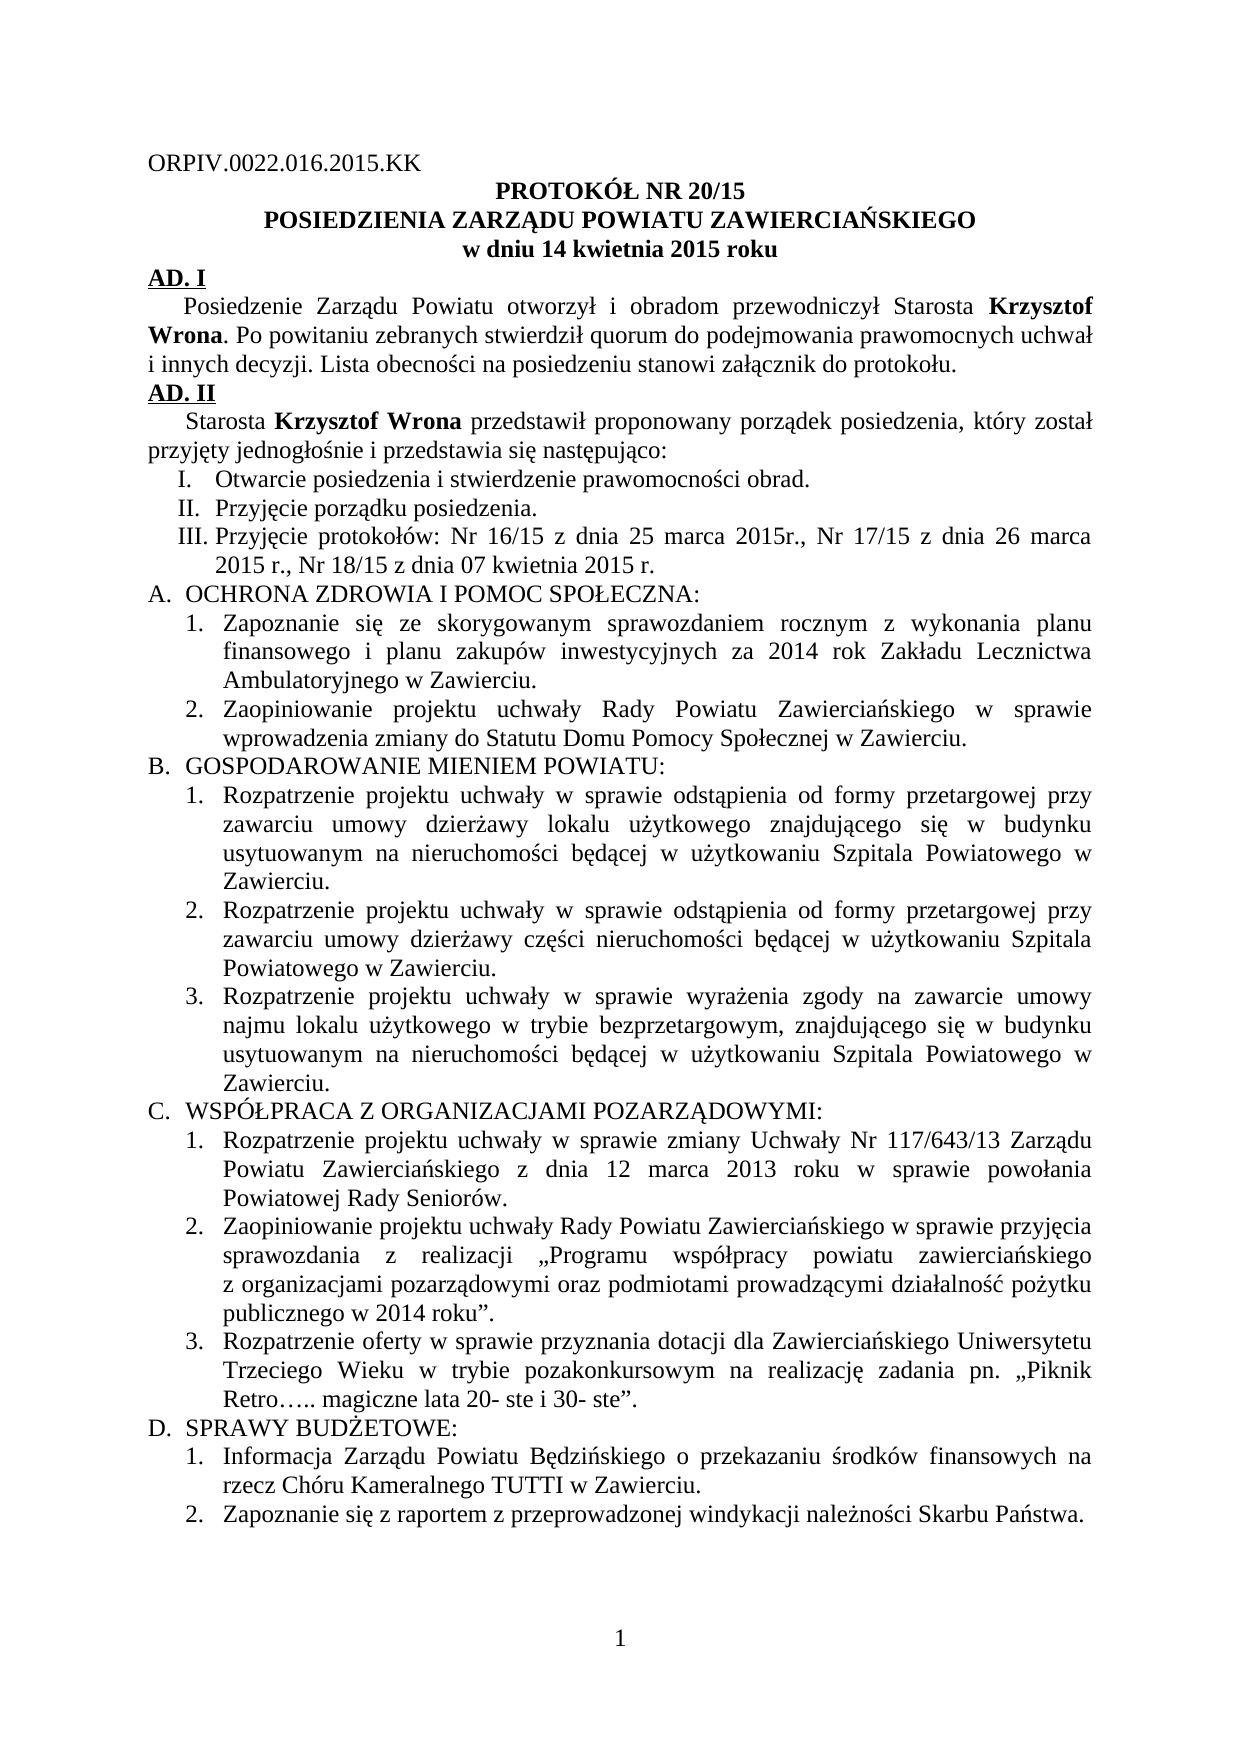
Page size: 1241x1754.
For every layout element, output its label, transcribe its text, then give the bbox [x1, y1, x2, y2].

text Posiedzenie Zarządu Powiatu otworzył i obradom przewodniczył Starosta Krzysztof Wrona. Po powitaniu zebranych stwierdził quorum do podejmowania prawomocnych uchwał i innych decyzji. Lista obecności na posiedzeniu stanowi załącznik do protokołu. [148, 291, 1093, 378]
list Rozpatrzenie projektu uchwały w sprawie odstąpienia od formy przetargowej przy zawarciu umowy dzierżawy części nieruchomości będącej w użytkowaniu Szpitala Powiatowego w Zawierciu. [185, 895, 1093, 981]
text w dniu 14 kwietnia 2015 roku [148, 234, 1093, 263]
list Przyjęcie porządku posiedzenia. [177, 493, 1093, 521]
text Starosta Krzysztof Wrona przedstawił proponowany porządek posiedzenia, który został przyjęty jednogłośnie i przedstawia się następująco: [148, 406, 1093, 464]
text ORPIV.0022.016.2015.KK [148, 148, 1093, 176]
list Zapoznanie się z raportem z przeprowadzonej windykacji należności Skarbu Państwa. [185, 1499, 1093, 1528]
list Zapoznanie się ze skorygowanym sprawozdaniem rocznym z wykonania planu finansowego i planu zakupów inwestycyjnych za 2014 rok Zakładu Lecznictwa Ambulatoryjnego w Zawierciu. [185, 608, 1093, 694]
list Rozpatrzenie projektu uchwały w sprawie zmiany Uchwały Nr 117/643/13 Zarządu Powiatu Zawierciańskiego z dnia 12 marca 2013 roku w sprawie powołania Powiatowej Rady Seniorów. [185, 1125, 1093, 1211]
list SPRAWY BUDŻETOWE: [148, 1413, 1093, 1441]
list Otwarcie posiedzenia i stwierdzenie prawomocności obrad. [177, 464, 1093, 493]
text AD. I [148, 263, 1093, 291]
list WSPÓŁPRACA Z ORGANIZACJAMI POZARZĄDOWYMI: [148, 1096, 1093, 1125]
list Przyjęcie protokołów: Nr 16/15 z dnia 25 marca 2015r., Nr 17/15 z dnia 26 marca 2015 r., Nr 18/15 z dnia 07 kwietnia 2015 r. [177, 521, 1093, 579]
list Zaopiniowanie projektu uchwały Rady Powiatu Zawierciańskiego w sprawie wprowadzenia zmiany do Statutu Domu Pomocy Społecznej w Zawierciu. [185, 694, 1093, 751]
list Rozpatrzenie projektu uchwały w sprawie wyrażenia zgody na zawarcie umowy najmu lokalu użytkowego w trybie bezprzetargowym, znajdującego się w budynku usytuowanym na nieruchomości będącej w użytkowaniu Szpitala Powiatowego w Zawierciu. [185, 981, 1093, 1096]
list Rozpatrzenie oferty w sprawie przyznania dotacji dla Zawierciańskiego Uniwersytetu Trzeciego Wieku w trybie pozakonkursowym na realizację zadania pn. „Piknik Retro….. magiczne lata 20- ste i 30- ste”. [185, 1326, 1093, 1413]
list GOSPODAROWANIE MIENIEM POWIATU: [148, 751, 1093, 780]
list Zaopiniowanie projektu uchwały Rady Powiatu Zawierciańskiego w sprawie przyjęcia sprawozdania z realizacji „Programu współpracy powiatu zawierciańskiego z organizacjami pozarządowymi oraz podmiotami prowadzącymi działalność pożytku publicznego w 2014 roku”. [185, 1211, 1093, 1326]
list OCHRONA ZDROWIA I POMOC SPOŁECZNA: [148, 579, 1093, 608]
text PROTOKÓŁ NR 20/15 [148, 176, 1093, 205]
text AD. II [148, 378, 1093, 406]
list Rozpatrzenie projektu uchwały w sprawie odstąpienia od formy przetargowej przy zawarciu umowy dzierżawy lokalu użytkowego znajdującego się w budynku usytuowanym na nieruchomości będącej w użytkowaniu Szpitala Powiatowego w Zawierciu. [185, 780, 1093, 895]
list Informacja Zarządu Powiatu Będzińskiego o przekazaniu środków finansowych na rzecz Chóru Kameralnego TUTTI w Zawierciu. [185, 1441, 1093, 1499]
text POSIEDZIENIA ZARZĄDU POWIATU ZAWIERCIAŃSKIEGO [148, 205, 1093, 234]
